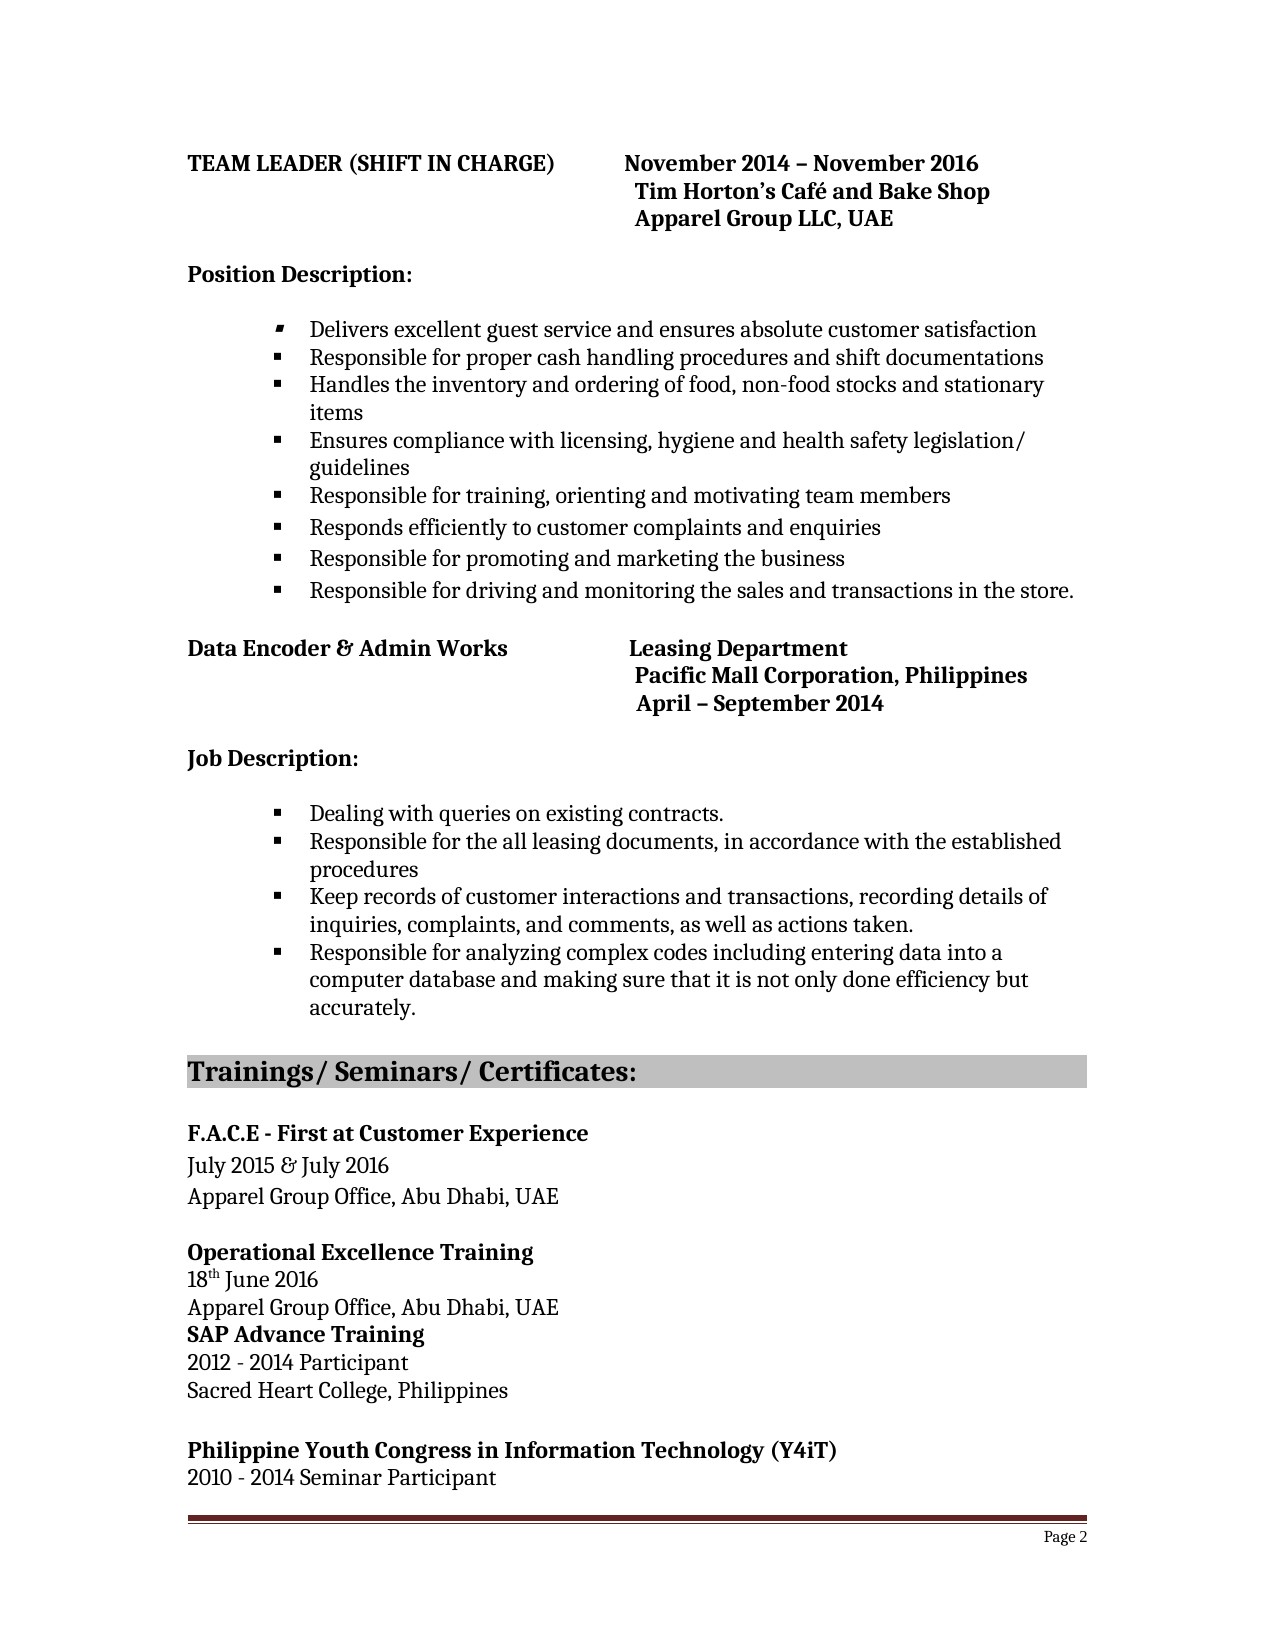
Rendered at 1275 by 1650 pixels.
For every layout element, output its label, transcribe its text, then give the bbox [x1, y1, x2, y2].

text Sacred Heart College, Philippines [187, 1376, 1087, 1404]
text Data Encoder & Admin Works Leasing Department [187, 635, 1087, 662]
text Apparel Group Office, Abu Dhabi, UAE [187, 1294, 1087, 1321]
text Apparel Group Office, Abu Dhabi, UAE [187, 1183, 1087, 1211]
text F.A.C.E - First at Customer Experience [187, 1120, 1087, 1147]
text Operational Excellence Training [187, 1238, 1087, 1266]
text April – September 2014 [187, 690, 1087, 717]
list Dealing with queries on existing contracts. [272, 800, 1087, 828]
text 18th June 2016 [187, 1266, 1087, 1294]
text 2012 - 2014 Participant [187, 1349, 1087, 1376]
text Job Description: [187, 745, 1087, 773]
text Apparel Group LLC, UAE [187, 205, 1087, 233]
text SAP Advance Training [187, 1321, 1087, 1349]
list Responsible for driving and monitoring the sales and transactions in the store. [272, 577, 1087, 604]
list Responsible for proper cash handling procedures and shift documentations [272, 344, 1087, 371]
list Delivers excellent guest service and ensures absolute customer satisfaction [272, 316, 1087, 344]
text 2010 - 2014 Seminar Participant [187, 1464, 1087, 1492]
list Responsible for training, orienting and motivating team members [272, 482, 1087, 509]
text TEAM LEADER (SHIFT IN CHARGE) November 2014 – November 2016 [187, 150, 1087, 178]
list Keep records of customer interactions and transactions, recording details of inquiries, complaints, and comments, as well as actions taken. [272, 883, 1087, 938]
text Position Description: [187, 261, 1087, 288]
list Responds efficiently to customer complaints and enquiries [272, 513, 1087, 541]
list Responsible for analyzing complex codes including entering data into a computer database and making sure that it is not only done efficiency but accurately. [272, 938, 1087, 1021]
list Responsible for promoting and marketing the business [272, 545, 1087, 573]
text Tim Horton’s Café and Bake Shop [187, 178, 1087, 205]
text Philippine Youth Congress in Information Technology (Y4iT) [187, 1437, 1087, 1464]
list Handles the inventory and ordering of food, non-food stocks and stationary items [272, 371, 1087, 426]
text Pacific Mall Corporation, Philippines [187, 662, 1087, 690]
text Trainings/ Seminars/ Certificates: [187, 1055, 1087, 1088]
text July 2015 & July 2016 [187, 1152, 1087, 1179]
list Ensures compliance with licensing, hygiene and health safety legislation/ guidelines [272, 426, 1087, 482]
list Responsible for the all leasing documents, in accordance with the established procedures [272, 828, 1087, 883]
